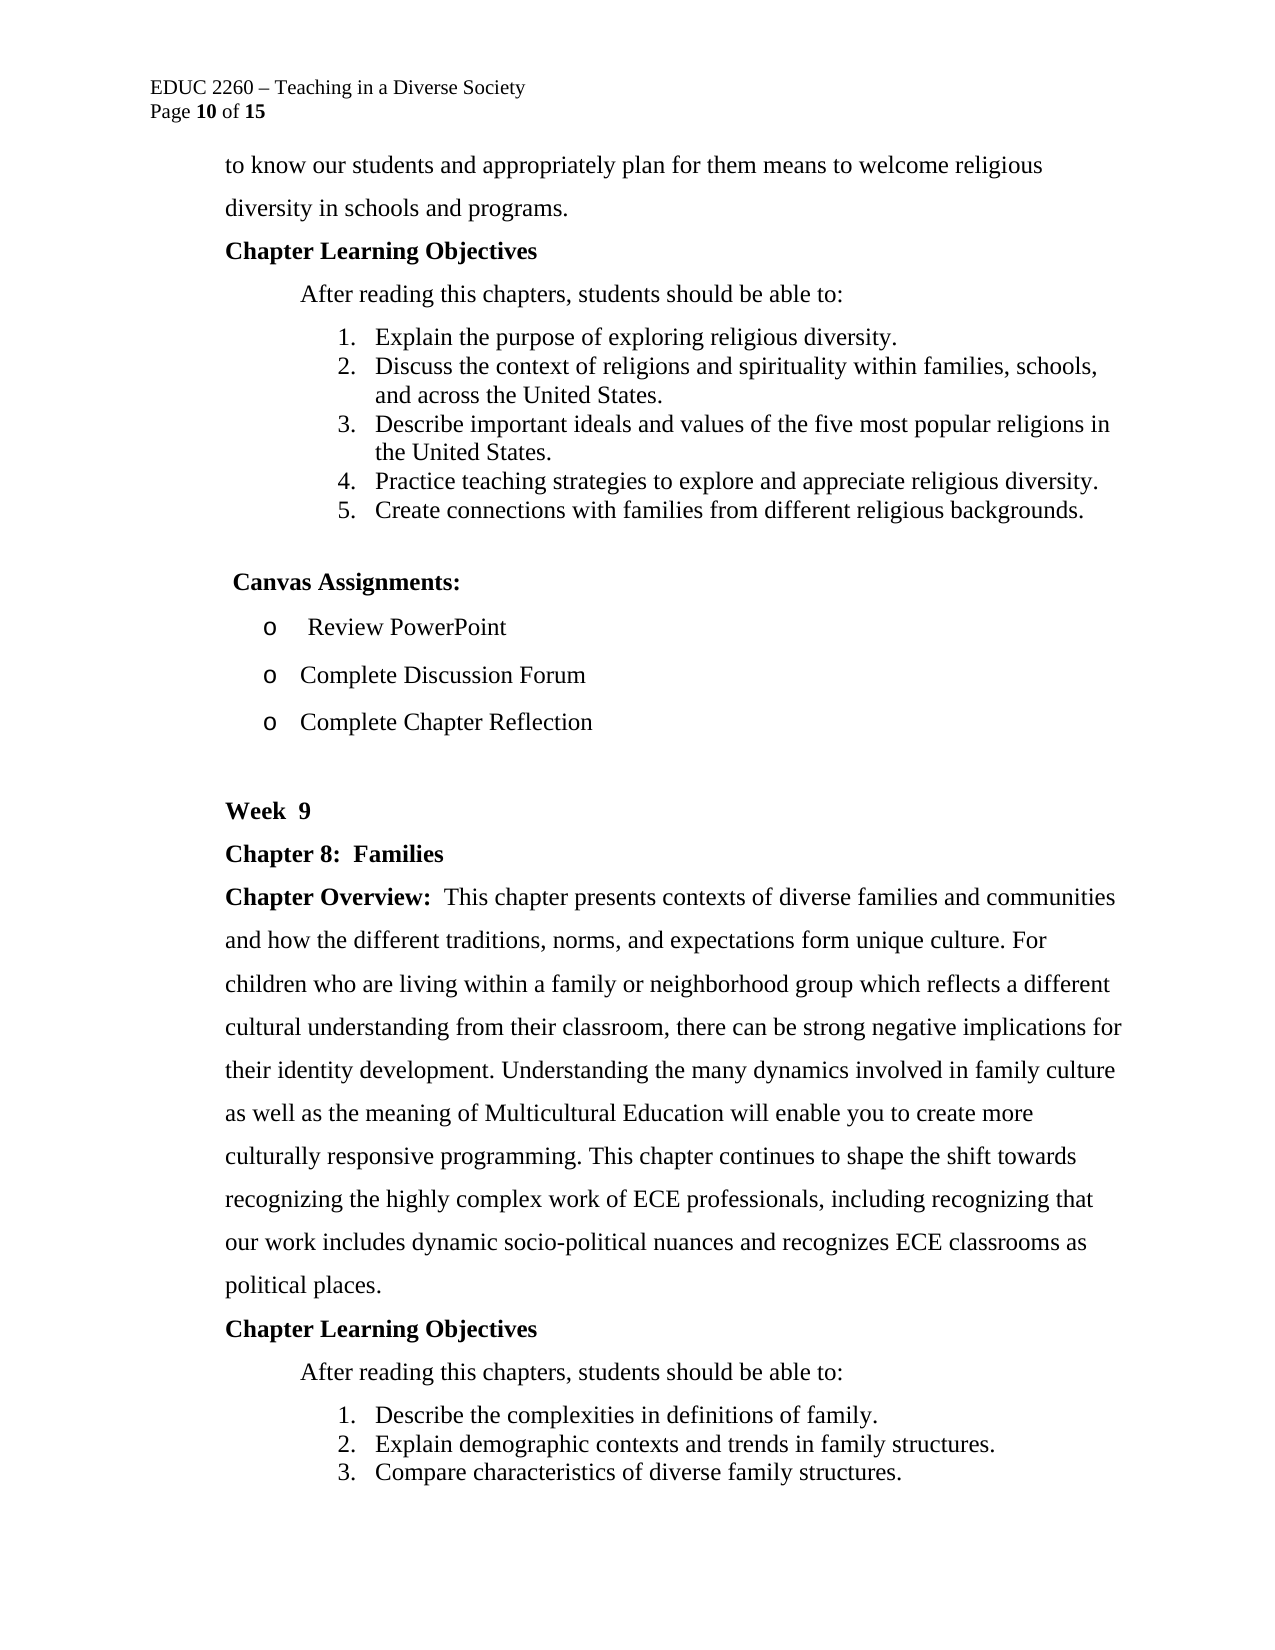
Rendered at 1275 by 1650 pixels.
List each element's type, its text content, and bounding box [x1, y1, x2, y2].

text Week 9 [150, 796, 1125, 825]
list Practice teaching strategies to explore and appreciate religious diversity. [337, 466, 1125, 495]
list Explain demographic contexts and trends in family structures. [337, 1429, 1125, 1457]
text After reading this chapters, students should be able to: [225, 279, 1125, 308]
list Describe the complexities in definitions of family. [337, 1400, 1125, 1429]
list Explain the purpose of exploring religious diversity. [337, 322, 1125, 351]
list Create connections with families from different religious backgrounds. [337, 495, 1125, 524]
list Canvas Assignments: [225, 567, 1125, 596]
text Chapter Learning Objectives [225, 1314, 1125, 1342]
list Review PowerPoint [262, 612, 1125, 643]
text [225, 150, 1125, 222]
list Complete Chapter Reflection [262, 707, 1125, 738]
list Complete Discussion Forum [262, 661, 1125, 691]
text Chapter Overview: This chapter presents contexts of diverse families and communities and how the different traditions, norms, and expectations form unique culture. For children who are living within a family or neighborhood group which reflects a different cultural understanding from their classroom, there can be strong negative implications for their identity development. Understanding the many dynamics involved in family culture as well as the meaning of Multicultural Education will enable you to create more culturally responsive programming. This chapter continues to shape the shift towards recognizing the highly complex work of ECE professionals, including recognizing that our work includes dynamic socio-political nuances and recognizes ECE classrooms as political places. [225, 882, 1125, 1299]
text Chapter Learning Objectives [225, 236, 1125, 265]
list Describe important ideals and values of the five most popular religions in the United States. [337, 409, 1125, 466]
list Compare characteristics of diverse family structures. [337, 1457, 1125, 1486]
text After reading this chapters, students should be able to: [225, 1357, 1125, 1386]
text Chapter 8: Families [150, 839, 1125, 868]
list Discuss the context of religions and spirituality within families, schools, and across the United States. [337, 351, 1125, 409]
